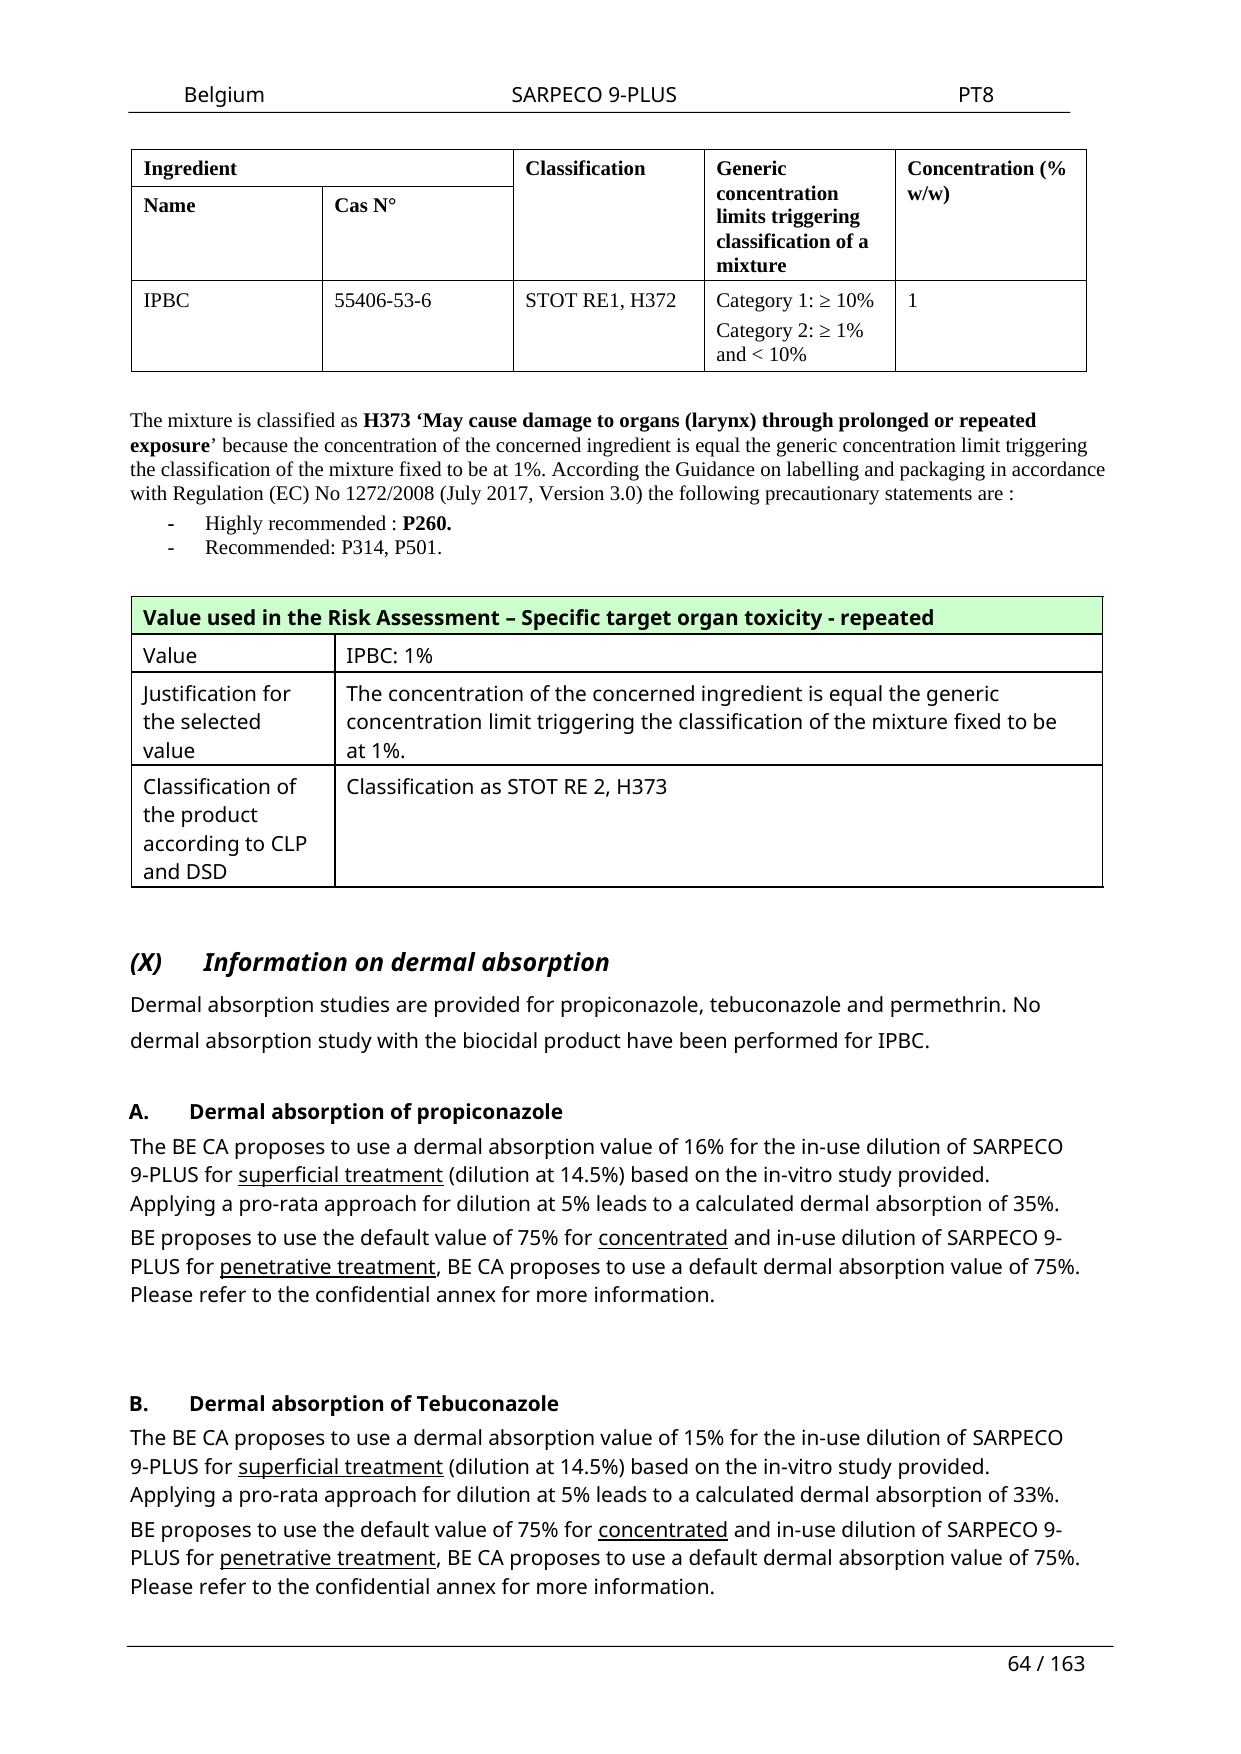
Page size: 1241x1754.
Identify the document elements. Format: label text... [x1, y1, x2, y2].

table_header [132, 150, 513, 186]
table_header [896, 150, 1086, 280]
list Dermal absorption of Tebuconazole [129, 1389, 1240, 1417]
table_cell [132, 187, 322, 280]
text The mixture is classified as H373 ‘May cause damage to organs (larynx) through prolonged or repeated exposure’ because the concentration of the concerned ingredient is equal the generic concentration limit triggering the classification of the mixture fixed to be at 1%. According the Guidance on labelling and packaging in accordance with Regulation (EC) No 1272/2008 (July 2017, Version 3.0) the following precautionary statements are : [130, 408, 1110, 505]
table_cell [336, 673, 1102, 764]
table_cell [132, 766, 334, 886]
text Dermal absorption studies are provided for propiconazole, tebuconazole and permethrin. No dermal absorption study with the biocidal product have been performed for IPBC. [130, 991, 1072, 1054]
text The BE CA proposes to use a dermal absorption value of 15% for the in-use dilution of SARPECO 9-PLUS for superficial treatment (dilution at 14.5%) based on the in-vitro study provided. Applying a pro-rata approach for dilution at 5% leads to a calculated dermal absorption of 33%. [130, 1423, 1077, 1509]
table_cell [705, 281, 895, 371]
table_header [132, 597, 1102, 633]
list Recommended: P314, P501. [167, 535, 1240, 559]
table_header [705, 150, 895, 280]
text The BE CA proposes to use a dermal absorption value of 16% for the in-use dilution of SARPECO 9-PLUS for superficial treatment (dilution at 14.5%) based on the in-vitro study provided. Applying a pro-rata approach for dilution at 5% leads to a calculated dermal absorption of 35%. [130, 1132, 1077, 1217]
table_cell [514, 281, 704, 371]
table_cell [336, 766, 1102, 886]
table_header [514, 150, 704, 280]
list Highly recommended : P260. [167, 511, 1240, 535]
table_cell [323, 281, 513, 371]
list Dermal absorption of propiconazole [129, 1097, 1240, 1126]
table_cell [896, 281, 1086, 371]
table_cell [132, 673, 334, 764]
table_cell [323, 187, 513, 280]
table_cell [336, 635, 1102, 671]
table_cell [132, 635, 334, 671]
subtitle Information on dermal absorption [130, 944, 1240, 978]
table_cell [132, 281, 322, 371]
